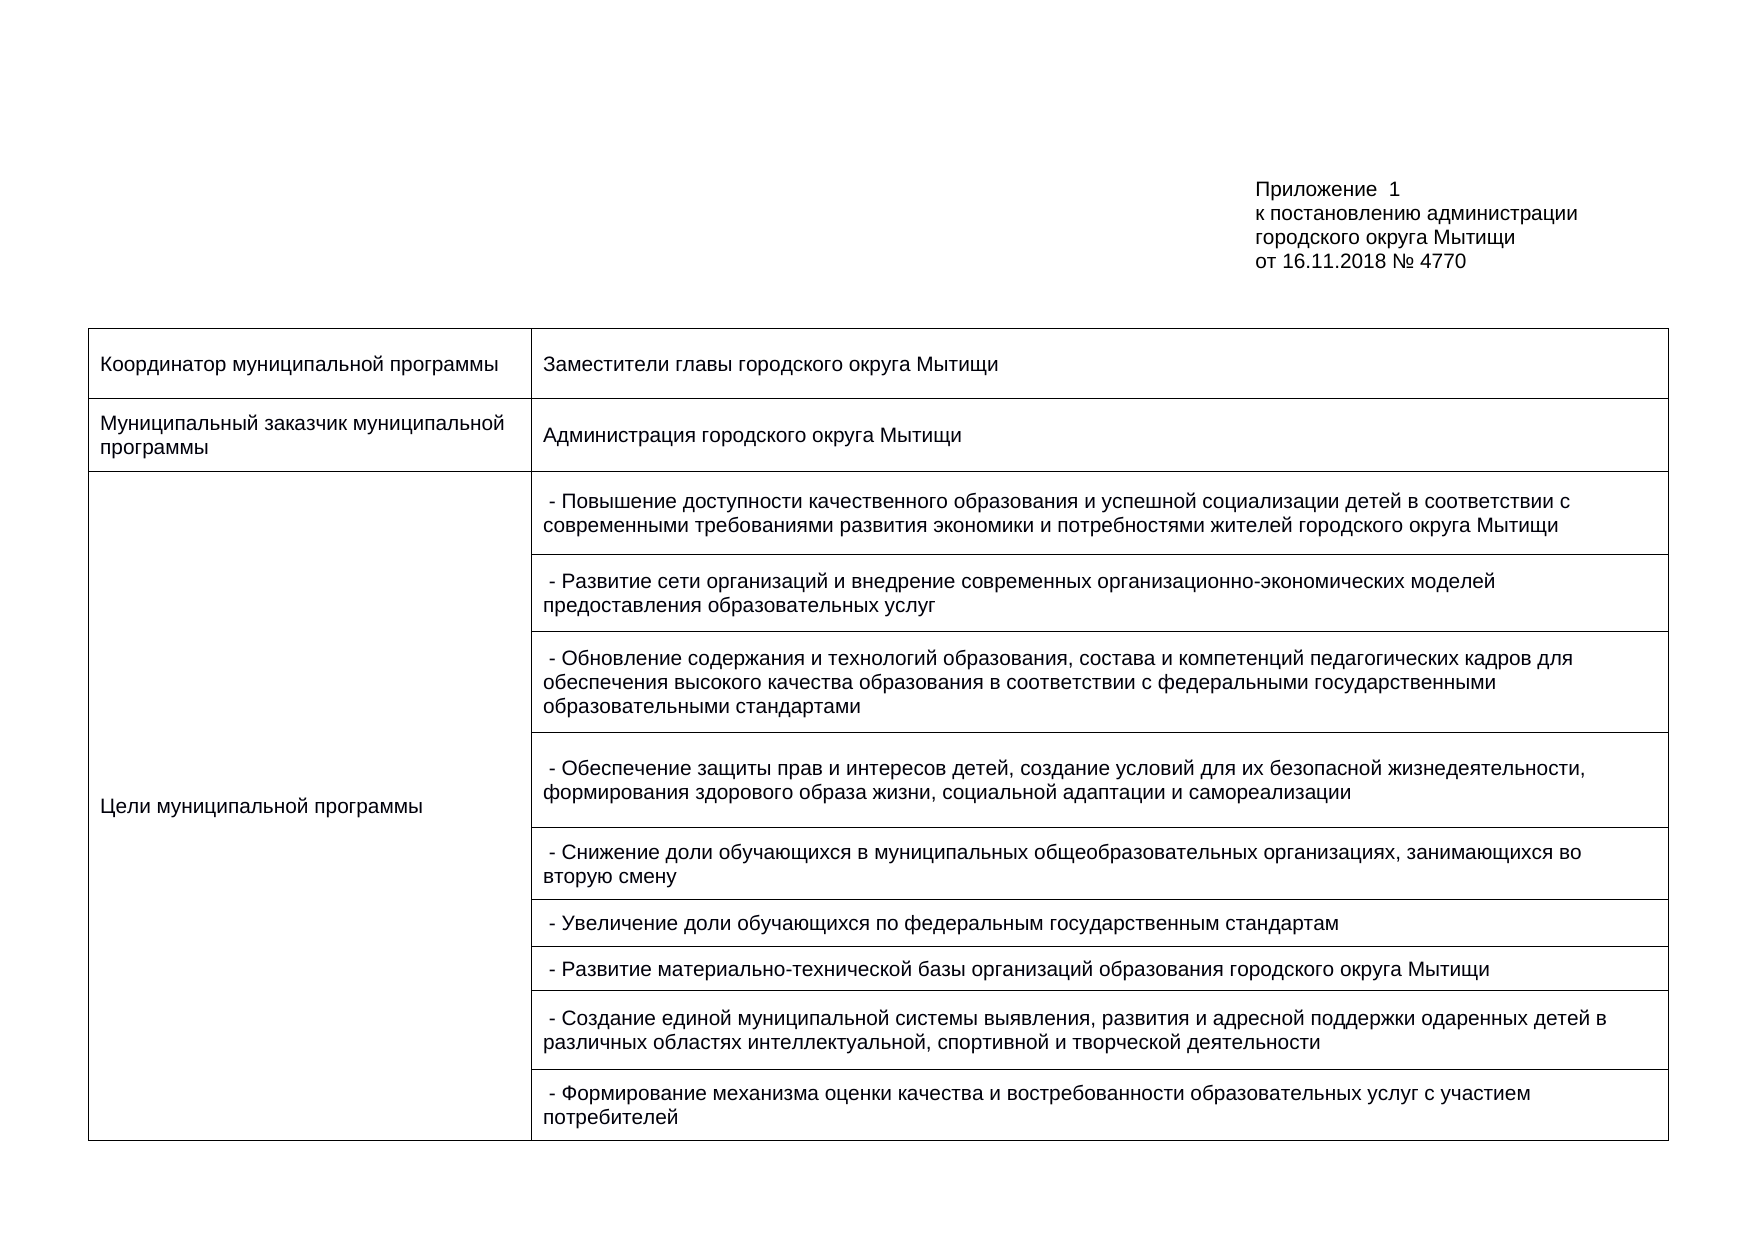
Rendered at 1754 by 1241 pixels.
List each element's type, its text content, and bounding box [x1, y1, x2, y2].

table_cell Администрация городского округа Мытищи [532, 399, 1668, 471]
text Приложение 1 [1255, 177, 1639, 201]
table_cell - Развитие сети организаций и внедрение современных организационно-экономических моделей предоставления образовательных услуг [532, 555, 1668, 631]
text от 16.11.2018 № 4770 [1255, 249, 1639, 273]
table_cell - Создание единой муниципальной системы выявления, развития и адресной поддержки одаренных детей в различных областях интеллектуальной, спортивной и творческой деятельности [532, 991, 1668, 1068]
table_cell - Повышение доступности качественного образования и успешной социализации детей в соответствии с современными требованиями развития экономики и потребностями жителей городского округа Мытищи [532, 472, 1668, 554]
table_cell - Увеличение доли обучающихся по федеральным государственным стандартам [532, 900, 1668, 946]
table_cell Муниципальный заказчик муниципальной программы [89, 399, 531, 471]
table_cell - Формирование механизма оценки качества и востребованности образовательных услуг с участием потребителей [532, 1070, 1668, 1140]
text к постановлению администрации городского округа Мытищи [1255, 201, 1639, 249]
table_header Координатор муниципальной программы [89, 329, 531, 398]
table_cell - Развитие материально-технической базы организаций образования городского округа Мытищи [532, 947, 1668, 989]
table_cell - Снижение доли обучающихся в муниципальных общеобразовательных организациях, занимающихся во вторую смену [532, 828, 1668, 899]
table_cell Цели муниципальной программы [89, 472, 531, 1140]
table_cell - Обеспечение защиты прав и интересов детей, создание условий для их безопасной жизнедеятельности, формирования здорового образа жизни, социальной адаптации и самореализации [532, 733, 1668, 827]
table_header Заместители главы городского округа Мытищи [532, 329, 1668, 398]
table_cell - Обновление содержания и технологий образования, состава и компетенций педагогических кадров для обеспечения высокого качества образования в соответствии с федеральными государственными образовательными стандартами [532, 632, 1668, 732]
